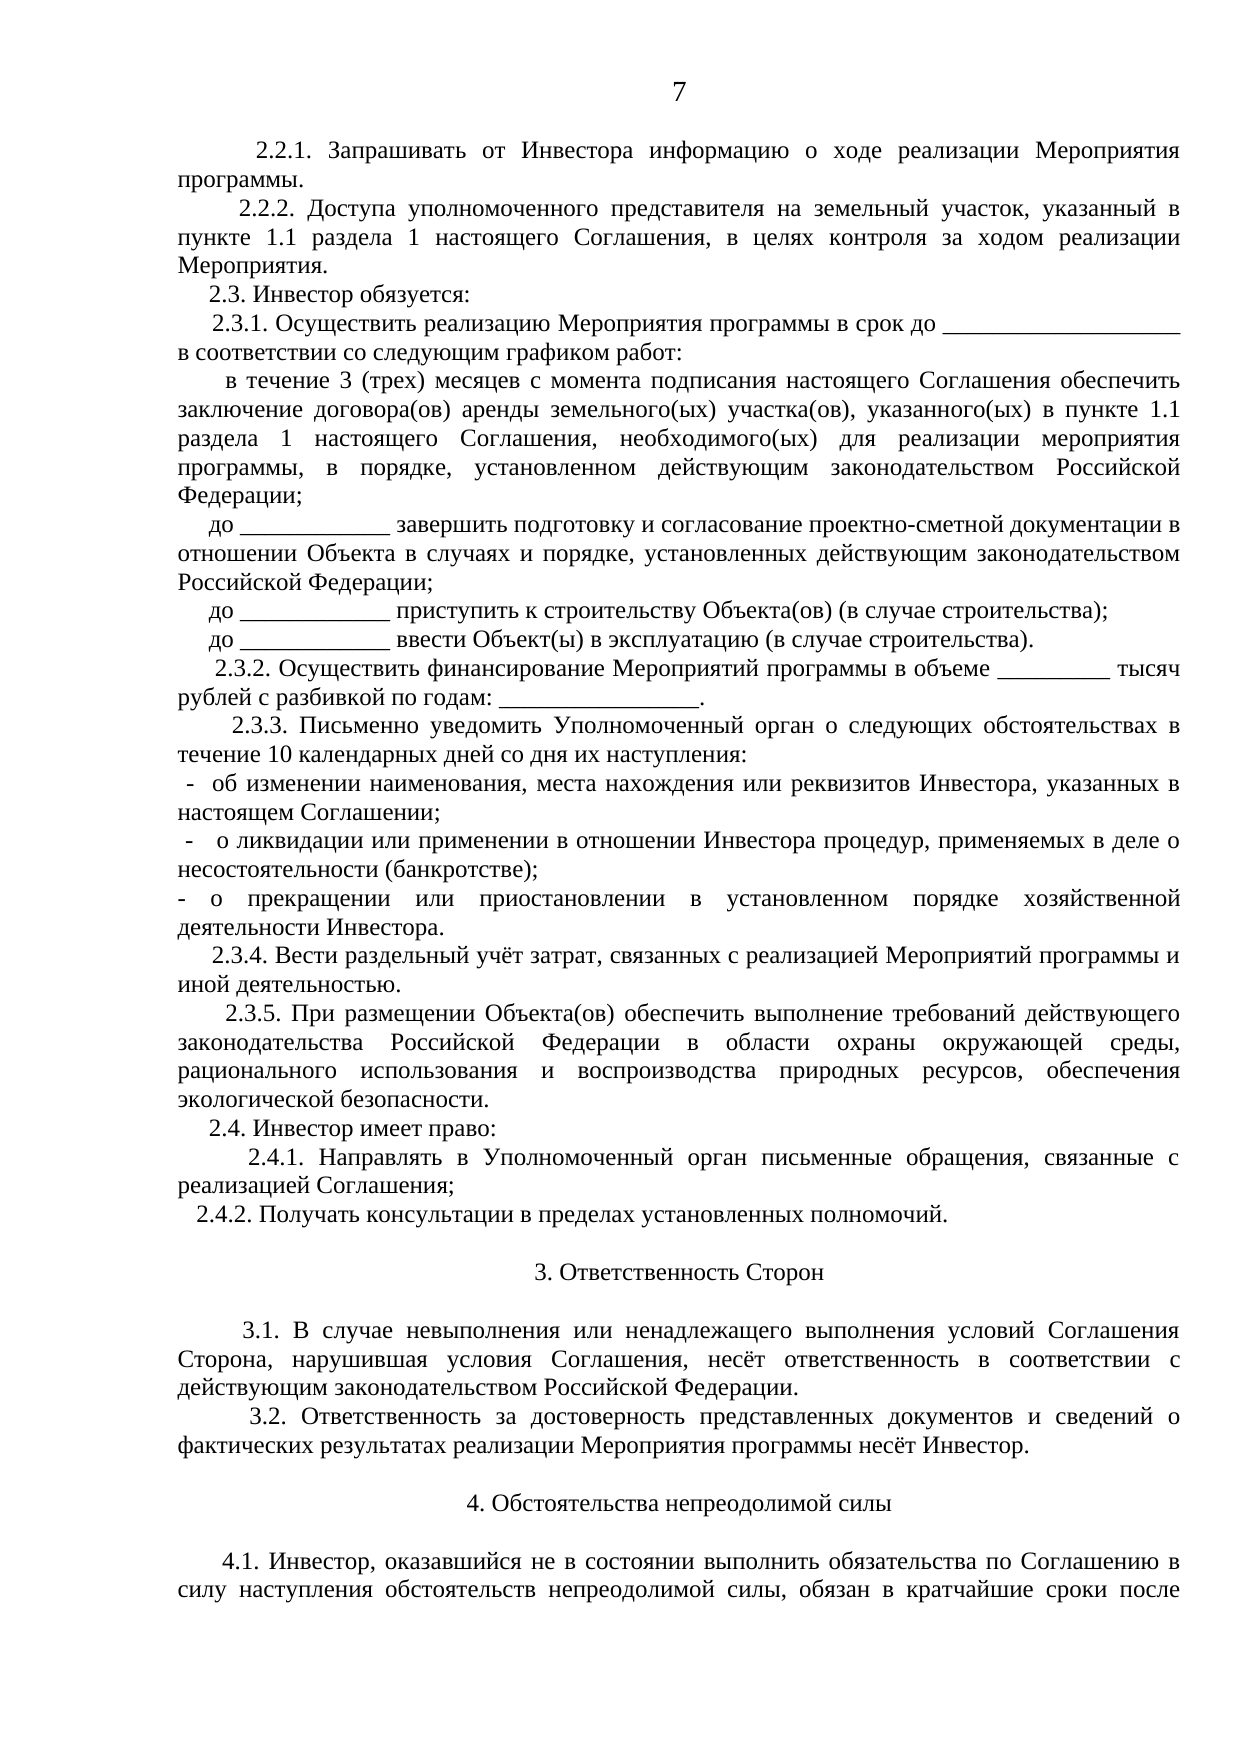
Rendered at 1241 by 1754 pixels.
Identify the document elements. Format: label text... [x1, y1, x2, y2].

text 2.4.1. Направлять в Уполномоченный орган письменные обращения, связанные с реализацией Соглашения; [177, 1142, 1181, 1199]
text 3.2. Ответственность за достоверность представленных документов и сведений о фактических результатах реализации Мероприятия программы несёт Инвестор. [177, 1401, 1181, 1459]
text 2.3.3. Письменно уведомить Уполномоченный орган о следующих обстоятельствах в течение 10 календарных дней со дня их наступления: [177, 710, 1181, 768]
text 2.3.4. Вести раздельный учёт затрат, связанных с реализацией Мероприятий программы и иной деятельностью. [177, 940, 1181, 998]
text 2.2.2. Доступа уполномоченного представителя на земельный участок, указанный в пункте 1.1 раздела 1 настоящего Соглашения, в целях контроля за ходом реализации Мероприятия. [177, 193, 1181, 279]
text 4. Обстоятельства непреодолимой силы [177, 1488, 1181, 1517]
text 2.2.1. Запрашивать от Инвестора информацию о ходе реализации Мероприятия программы. [177, 135, 1181, 193]
text 3. Ответственность Сторон [177, 1257, 1181, 1286]
text до ____________ завершить подготовку и согласование проектно-сметной документации в отношении Объекта в случаях и порядке, установленных действующим законодательством Российской Федерации; [177, 509, 1181, 595]
text 2.4.2. Получать консультации в пределах установленных полномочий. [177, 1199, 1181, 1228]
text - о ликвидации или применении в отношении Инвестора процедур, применяемых в деле о несостоятельности (банкротстве); [177, 825, 1181, 883]
text 2.3.1. Осуществить реализацию Мероприятия программы в срок до ___________________ в соответствии со следующим графиком работ: [177, 308, 1181, 365]
text 2.3.2. Осуществить финансирование Мероприятий программы в объеме _________ тысяч рублей с разбивкой по годам: ________________. [177, 653, 1181, 710]
text - о прекращении или приостановлении в установленном порядке хозяйственной деятельности Инвестора. [177, 883, 1181, 940]
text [177, 1546, 1181, 1603]
text до ____________ ввести Объект(ы) в эксплуатацию (в случае строительства). [177, 624, 1181, 653]
text 3.1. В случае невыполнения или ненадлежащего выполнения условий Соглашения Сторона, нарушившая условия Соглашения, несёт ответственность в соответствии с действующим законодательством Российской Федерации. [177, 1315, 1181, 1401]
text 2.4. Инвестор имеет право: [177, 1113, 1181, 1142]
text 2.3.5. При размещении Объекта(ов) обеспечить выполнение требований действующего законодательства Российской Федерации в области охраны окружающей среды, рационального использования и воспроизводства природных ресурсов, обеспечения экологической безопасности. [177, 998, 1181, 1113]
text до ____________ приступить к строительству Объекта(ов) (в случае строительства); [177, 595, 1181, 624]
text в течение 3 (трех) месяцев с момента подписания настоящего Соглашения обеспечить заключение договора(ов) аренды земельного(ых) участка(ов), указанного(ых) в пункте 1.1 раздела 1 настоящего Соглашения, необходимого(ых) для реализации мероприятия программы, в порядке, установленном действующим законодательством Российской Федерации; [177, 365, 1181, 509]
text 2.3. Инвестор обязуется: [177, 279, 1181, 308]
text - об изменении наименования, места нахождения или реквизитов Инвестора, указанных в настоящем Соглашении; [177, 768, 1181, 825]
